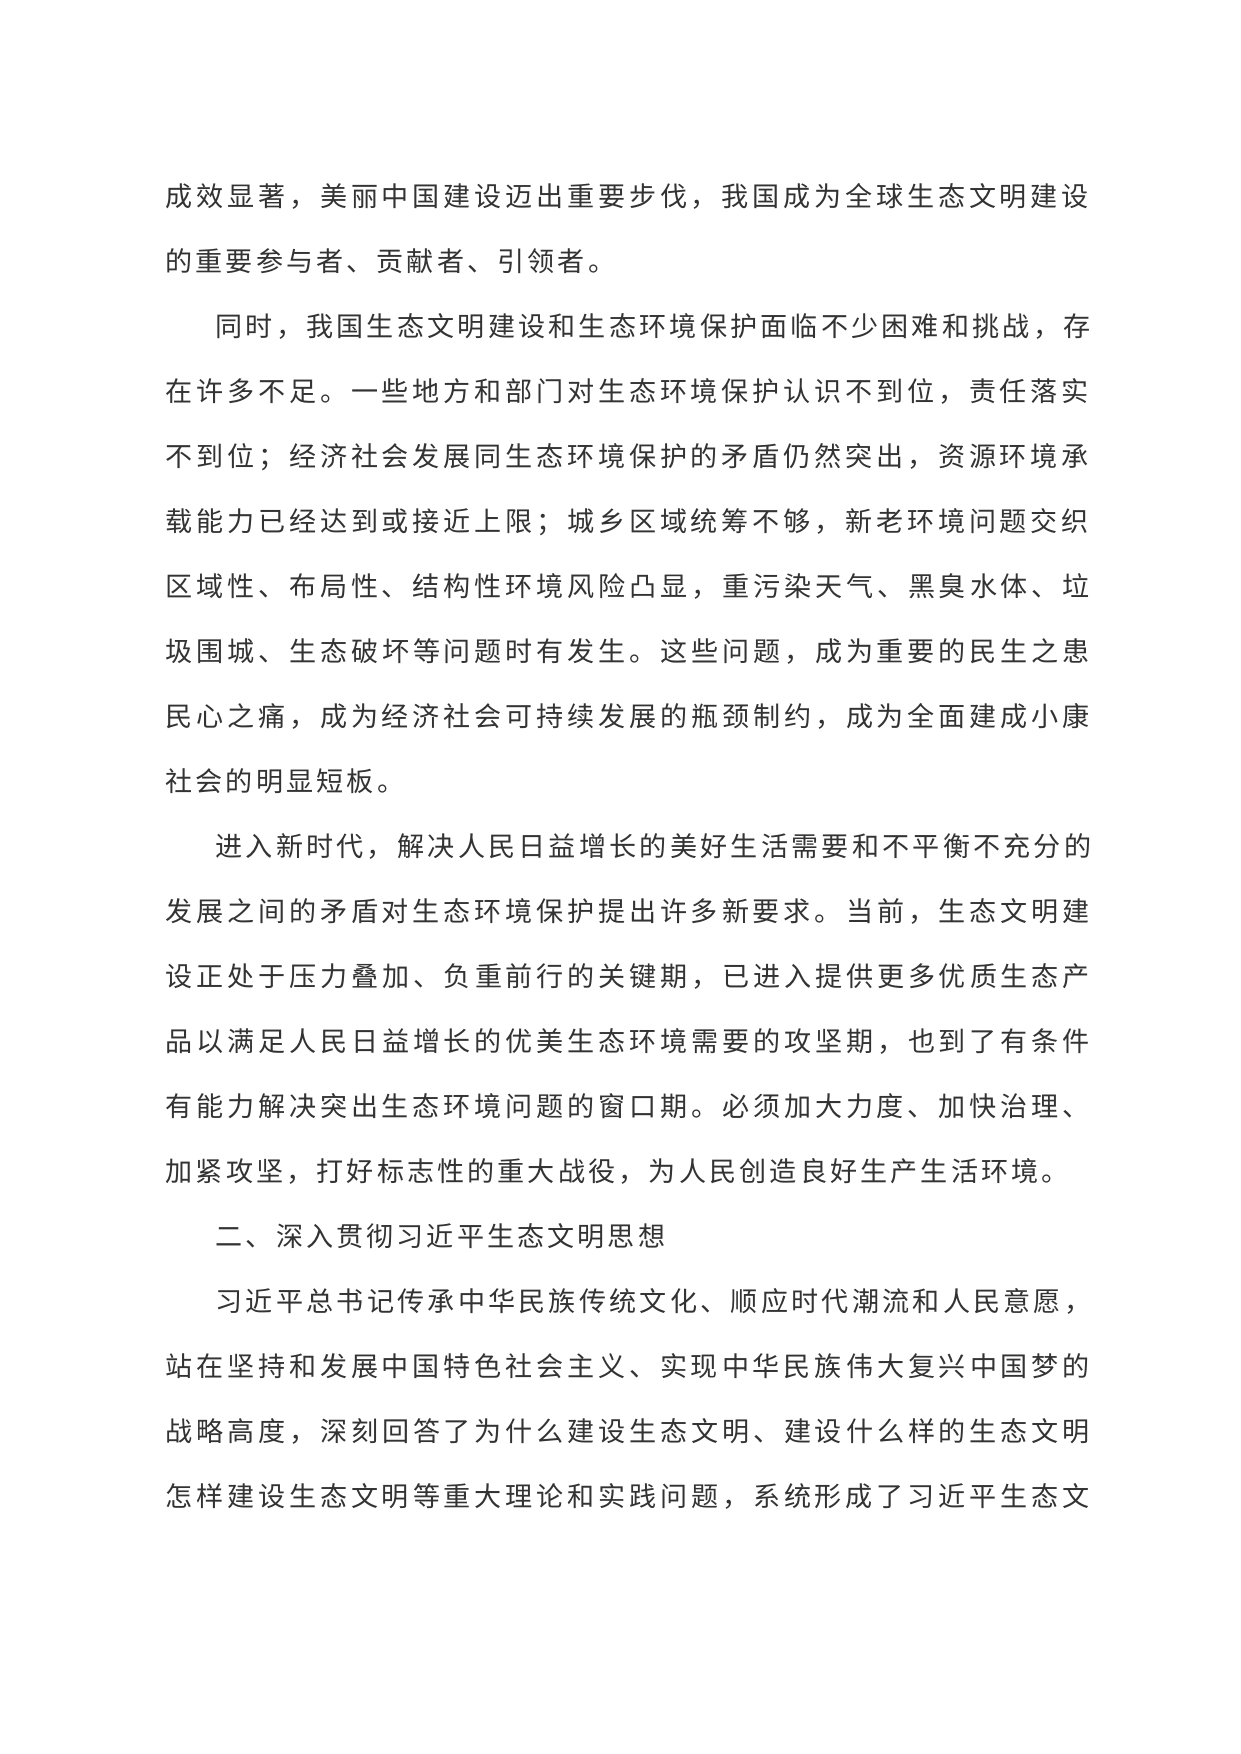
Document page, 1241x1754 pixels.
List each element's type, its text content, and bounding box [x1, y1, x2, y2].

text 二、深入贯彻习近平生态文明思想 [165, 1202, 1092, 1267]
text 进入新时代，解决人民日益增长的美好生活需要和不平衡不充分的发展之间的矛盾对生态环境保护提出许多新要求。当前，生态文明建设正处于压力叠加、负重前行的关键期，已进入提供更多优质生态产品以满足人民日益增长的优美生态环境需要的攻坚期，也到了有条件有能力解决突出生态环境问题的窗口期。必须加大力度、加快治理、加紧攻坚，打好标志性的重大战役，为人民创造良好生产生活环境。 [165, 812, 1092, 1202]
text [165, 1267, 1092, 1527]
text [165, 162, 1092, 292]
text 同时，我国生态文明建设和生态环境保护面临不少困难和挑战，存在许多不足。一些地方和部门对生态环境保护认识不到位，责任落实不到位；经济社会发展同生态环境保护的矛盾仍然突出，资源环境承载能力已经达到或接近上限；城乡区域统筹不够，新老环境问题交织，区域性、布局性、结构性环境风险凸显，重污染天气、黑臭水体、垃圾围城、生态破坏等问题时有发生。这些问题，成为重要的民生之患、民心之痛，成为经济社会可持续发展的瓶颈制约，成为全面建成小康社会的明显短板。 [165, 292, 1092, 812]
